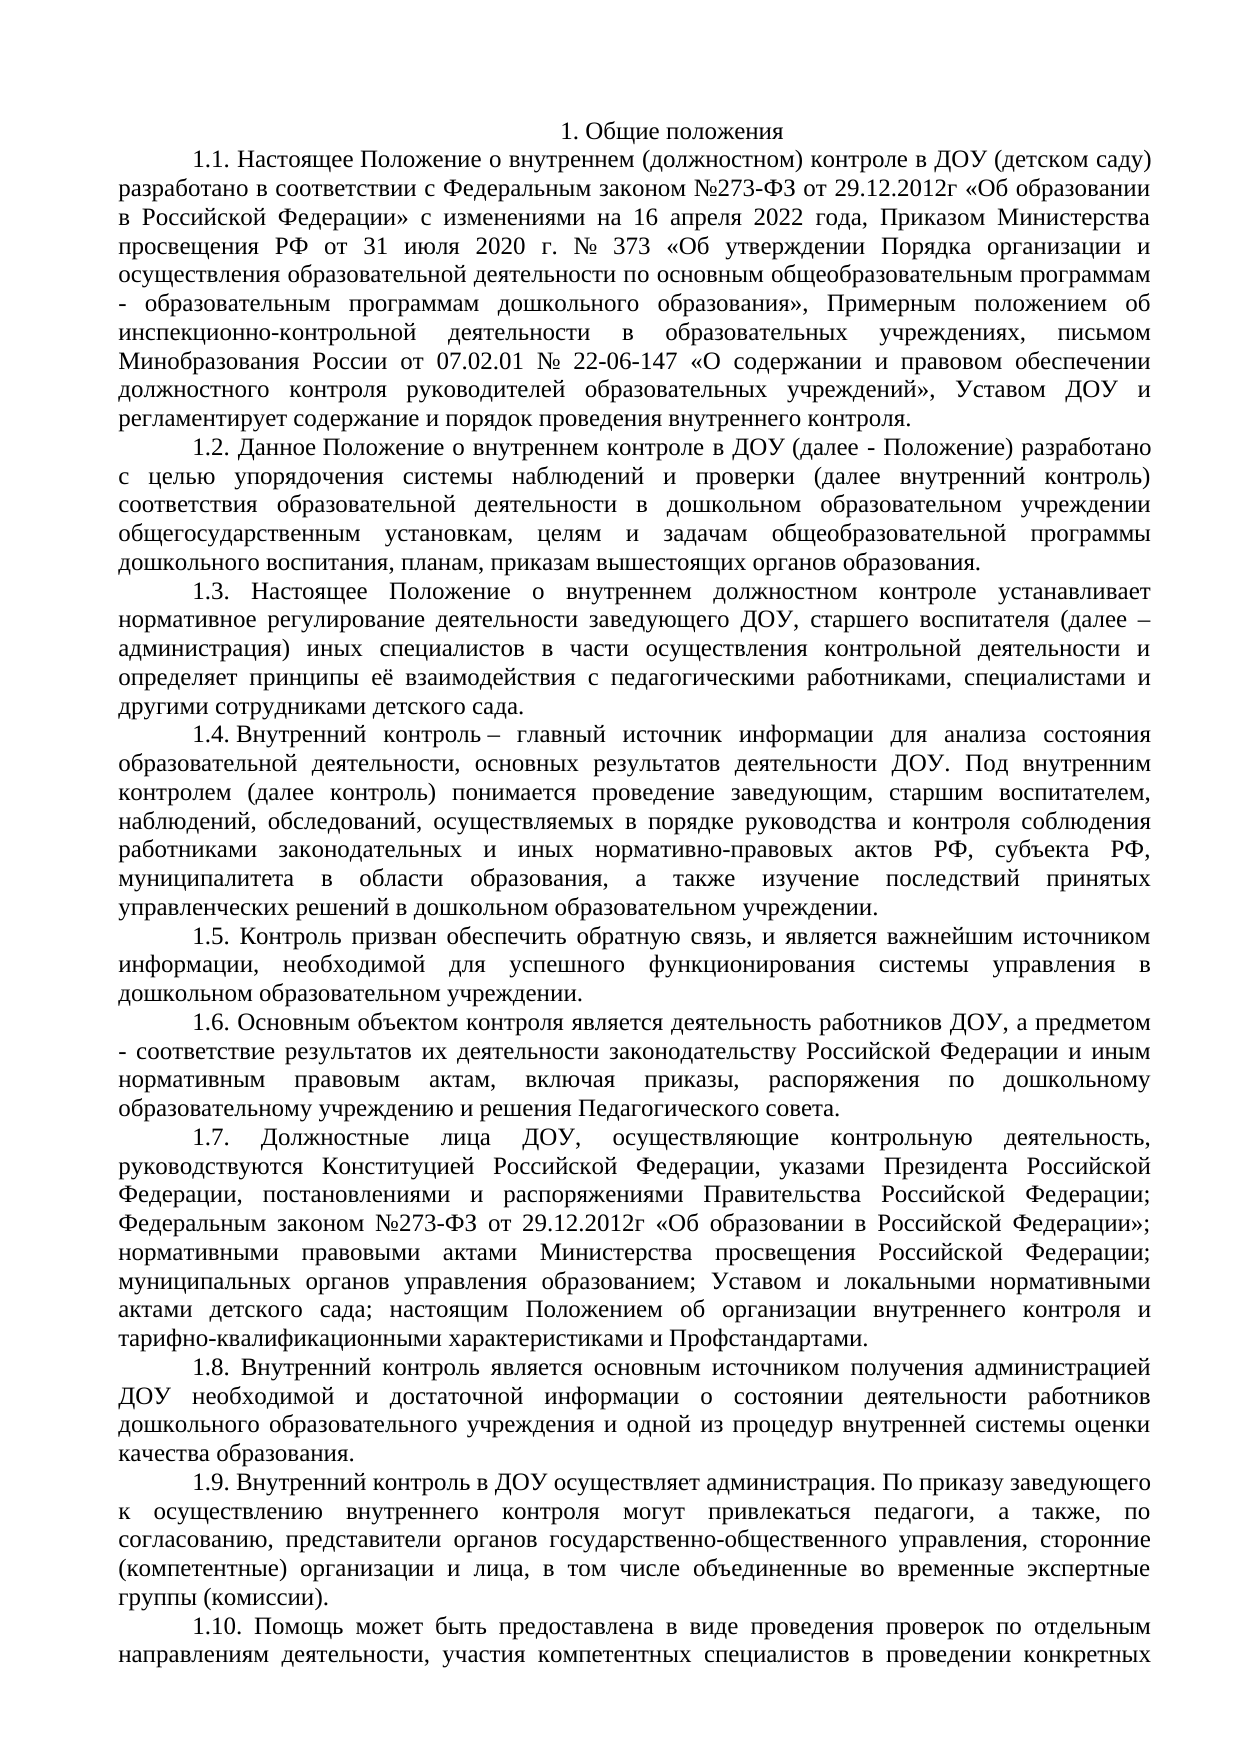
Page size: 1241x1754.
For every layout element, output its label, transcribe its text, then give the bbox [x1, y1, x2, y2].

text 1.2. Данное Положение о внутреннем контроле в ДОУ (далее - Положение) разработано с целью упорядочения системы наблюдений и проверки (далее внутренний контроль) соответствия образовательной деятельности в дошкольном образовательном учреждении общегосударственным установкам, целям и задачам общеобразовательной программы дошкольного воспитания, планам, приказам вышестоящих органов образования. [118, 432, 1152, 576]
text 1.5. Контроль призван обеспечить обратную связь, и является важнейшим источником информации, необходимой для успешного функционирования системы управления в дошкольном образовательном учреждении. [118, 921, 1152, 1007]
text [118, 1611, 1152, 1668]
text 1.6. Основным объектом контроля является деятельность работников ДОУ, а предметом - соответствие результатов их деятельности законодательству Российской Федерации и иным нормативным правовым актам, включая приказы, распоряжения по дошкольному образовательному учреждению и решения Педагогического совета. [118, 1007, 1152, 1122]
text 1.8. Внутренний контроль является основным источником получения администрацией ДОУ необходимой и достаточной информации о состоянии деятельности работников дошкольного образовательного учреждения и одной из процедур внутренней системы оценки качества образования. [118, 1352, 1152, 1467]
text 1.1. Настоящее Положение о внутреннем (должностном) контроле в ДОУ (детском саду) разработано в соответствии с Федеральным законом №273-ФЗ от 29.12.2012г «Об образовании в Российской Федерации» с изменениями на 16 апреля 2022 года, Приказом Министерства просвещения РФ от 31 июля 2020 г. № 373 «Об утверждении Порядка организации и осуществления образовательной деятельности по основным общеобразовательным программам - образовательным программам дошкольного образования», Примерным положением об инспекционно-контрольной деятельности в образовательных учреждениях, письмом Минобразования России от 07.02.01 № 22-06-147 «О содержании и правовом обеспечении должностного контроля руководителей образовательных учреждений», Уставом ДОУ и регламентирует содержание и порядок проведения внутреннего контроля. [118, 144, 1152, 432]
text 1.9. Внутренний контроль в ДОУ осуществляет администрация. По приказу заведующего к осуществлению внутреннего контроля могут привлекаться педагоги, а также, по согласованию, представители органов государственно-общественного управления, сторонние (компетентные) организации и лица, в том числе объединенные во временные экспертные группы (комиссии). [118, 1467, 1152, 1611]
text 1.3. Настоящее Положение о внутреннем должностном контроле устанавливает нормативное регулирование деятельности заведующего ДОУ, старшего воспитателя (далее – администрация) иных специалистов в части осуществления контрольной деятельности и определяет принципы её взаимодействия с педагогическими работниками, специалистами и другими сотрудниками детского сада. [118, 576, 1152, 719]
text 1.4. Внутренний контроль – главный источник информации для анализа состояния образовательной деятельности, основных результатов деятельности ДОУ. Под внутренним контролем (далее контроль) понимается проведение заведующим, старшим воспитателем, наблюдений, обследований, осуществляемых в порядке руководства и контроля соблюдения работниками законодательных и иных нормативно-правовых актов РФ, субъекта РФ, муниципалитета в области образования, а также изучение последствий принятых управленческих решений в дошкольном образовательном учреждении. [118, 719, 1152, 921]
text 1.7. Должностные лица ДОУ, осуществляющие контрольную деятельность, руководствуются Конституцией Российской Федерации, указами Президента Российской Федерации, постановлениями и распоряжениями Правительства Российской Федерации; Федеральным законом №273-ФЗ от 29.12.2012г «Об образовании в Российской Федерации»; нормативными правовыми актами Министерства просвещения Российской Федерации; муниципальных органов управления образованием; Уставом и локальными нормативными актами детского сада; настоящим Положением об организации внутреннего контроля и тарифно-квалификационными характеристиками и Профстандартами. [118, 1122, 1152, 1352]
text 1. Общие положения [118, 116, 1152, 144]
